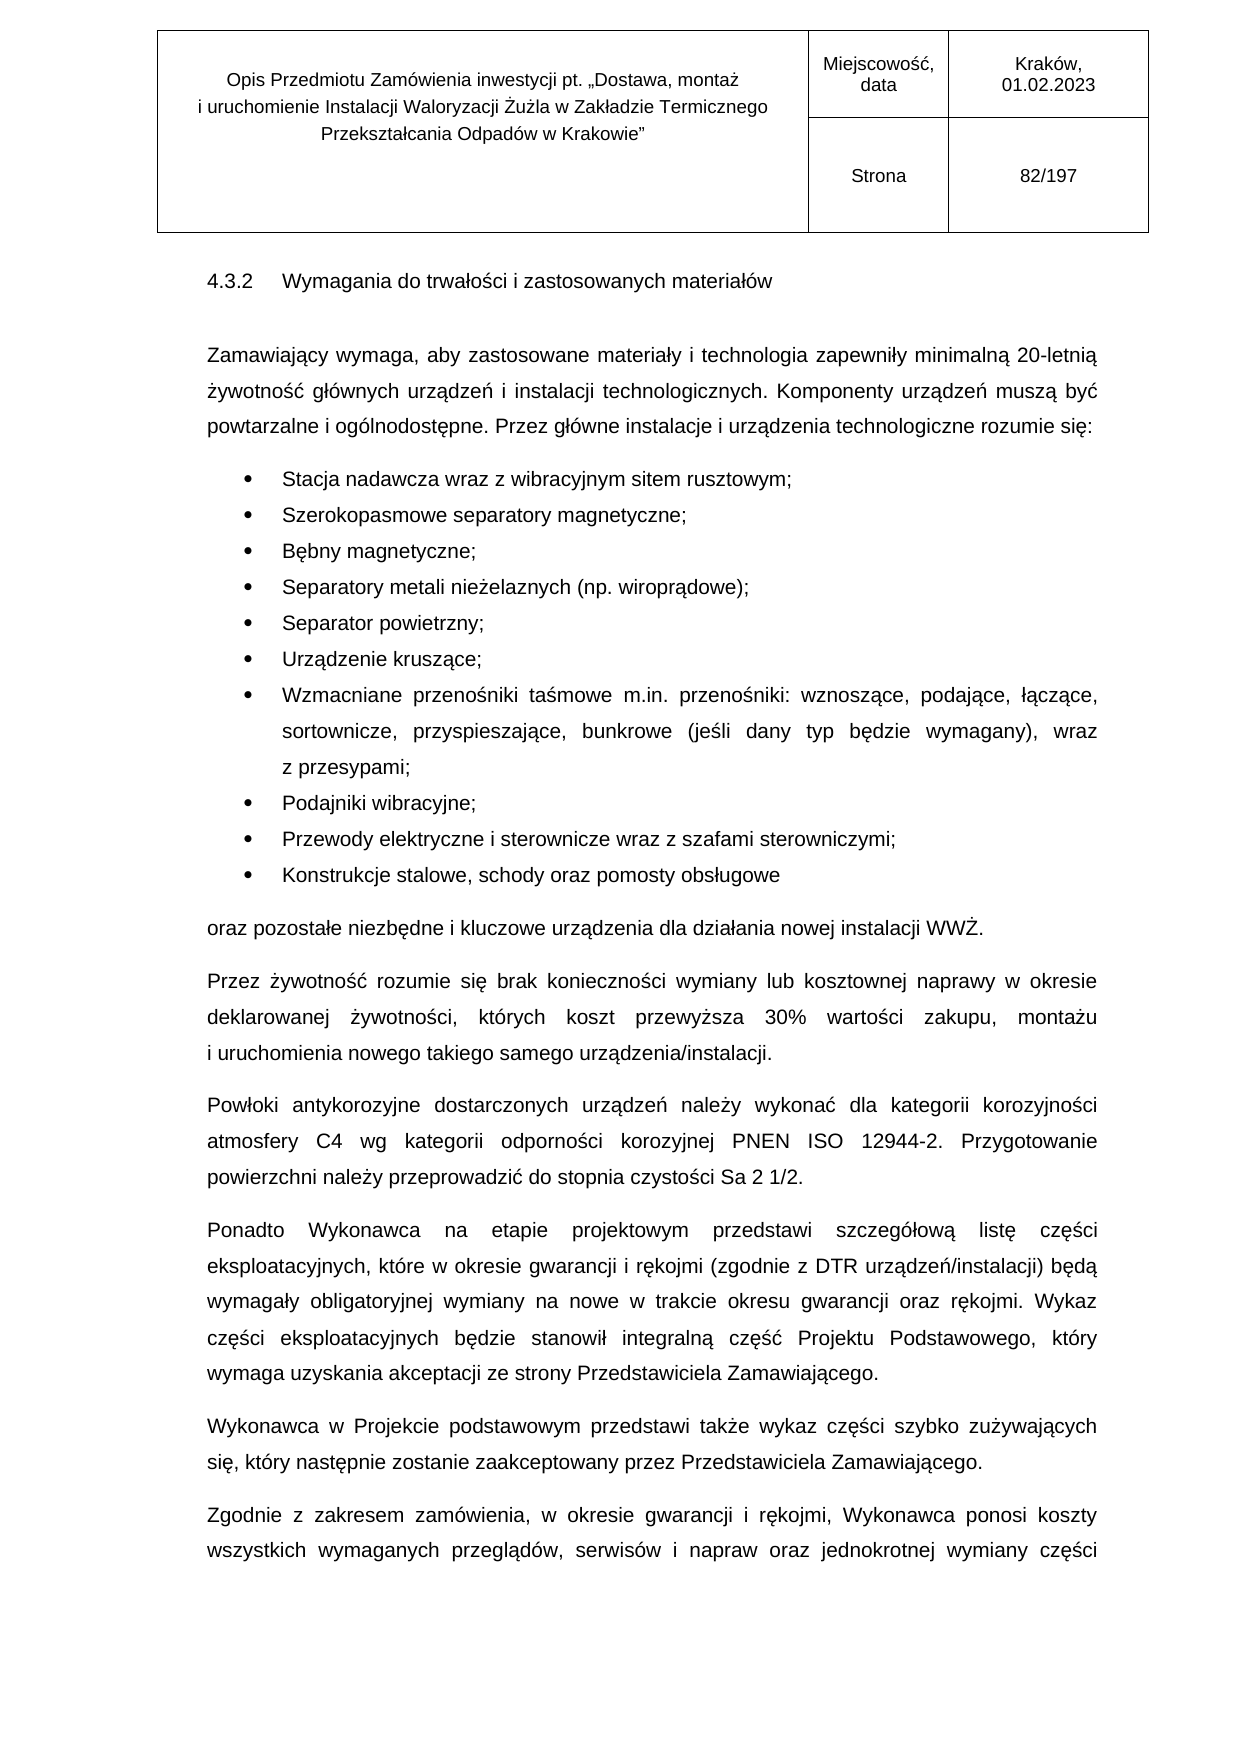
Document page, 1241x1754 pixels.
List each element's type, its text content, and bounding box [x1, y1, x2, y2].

list Wzmacniane przenośniki taśmowe m.in. przenośniki: wznoszące, podające, łączące, sortownicze, przyspieszające, bunkrowe (jeśli dany typ będzie wymagany), wraz z przesypami; [244, 683, 1098, 779]
list Separator powietrzny; [244, 611, 1098, 635]
list Podajniki wibracyjne; [244, 791, 1098, 815]
list Bębny magnetyczne; [244, 539, 1098, 563]
text Wykonawca w Projekcie podstawowym przedstawi także wykaz części szybko zużywających się, który następnie zostanie zaakceptowany przez Przedstawiciela Zamawiającego. [207, 1414, 1098, 1474]
list Urządzenie kruszące; [244, 647, 1098, 671]
list Stacja nadawcza wraz z wibracyjnym sitem rusztowym; [244, 467, 1098, 491]
text oraz pozostałe niezbędne i kluczowe urządzenia dla działania nowej instalacji WWŻ. [207, 916, 1098, 940]
text Ponadto Wykonawca na etapie projektowym przedstawi szczegółową listę części eksploatacyjnych, które w okresie gwarancji i rękojmi (zgodnie z DTR urządzeń/instalacji) będą wymagały obligatoryjnej wymiany na nowe w trakcie okresu gwarancji oraz rękojmi. Wykaz części eksploatacyjnych będzie stanowił integralną część Projektu Podstawowego, który wymaga uzyskania akceptacji ze strony Przedstawiciela Zamawiającego. [207, 1217, 1098, 1385]
text Powłoki antykorozyjne dostarczonych urządzeń należy wykonać dla kategorii korozyjności atmosfery C4 wg kategorii odporności korozyjnej PNEN ISO 12944-2. Przygotowanie powierzchni należy przeprowadzić do stopnia czystości Sa 2 1/2. [207, 1093, 1098, 1189]
list Przewody elektryczne i sterownicze wraz z szafami sterowniczymi; [244, 827, 1098, 851]
list Konstrukcje stalowe, schody oraz pomosty obsługowe [244, 863, 1098, 887]
subtitle Wymagania do trwałości i zastosowanych materiałów [207, 269, 1098, 293]
list Separatory metali nieżelaznych (np. wiroprądowe); [244, 575, 1098, 599]
text Przez żywotność rozumie się brak konieczności wymiany lub kosztownej naprawy w okresie deklarowanej żywotności, których koszt przewyższa 30% wartości zakupu, montażu i uruchomienia nowego takiego samego urządzenia/instalacji. [207, 968, 1098, 1064]
list Szerokopasmowe separatory magnetyczne; [244, 503, 1098, 527]
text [207, 1502, 1098, 1562]
text Zamawiający wymaga, aby zastosowane materiały i technologia zapewniły minimalną 20-letnią żywotność głównych urządzeń i instalacji technologicznych. Komponenty urządzeń muszą być powtarzalne i ogólnodostępne. Przez główne instalacje i urządzenia technologiczne rozumie się: [207, 342, 1098, 438]
